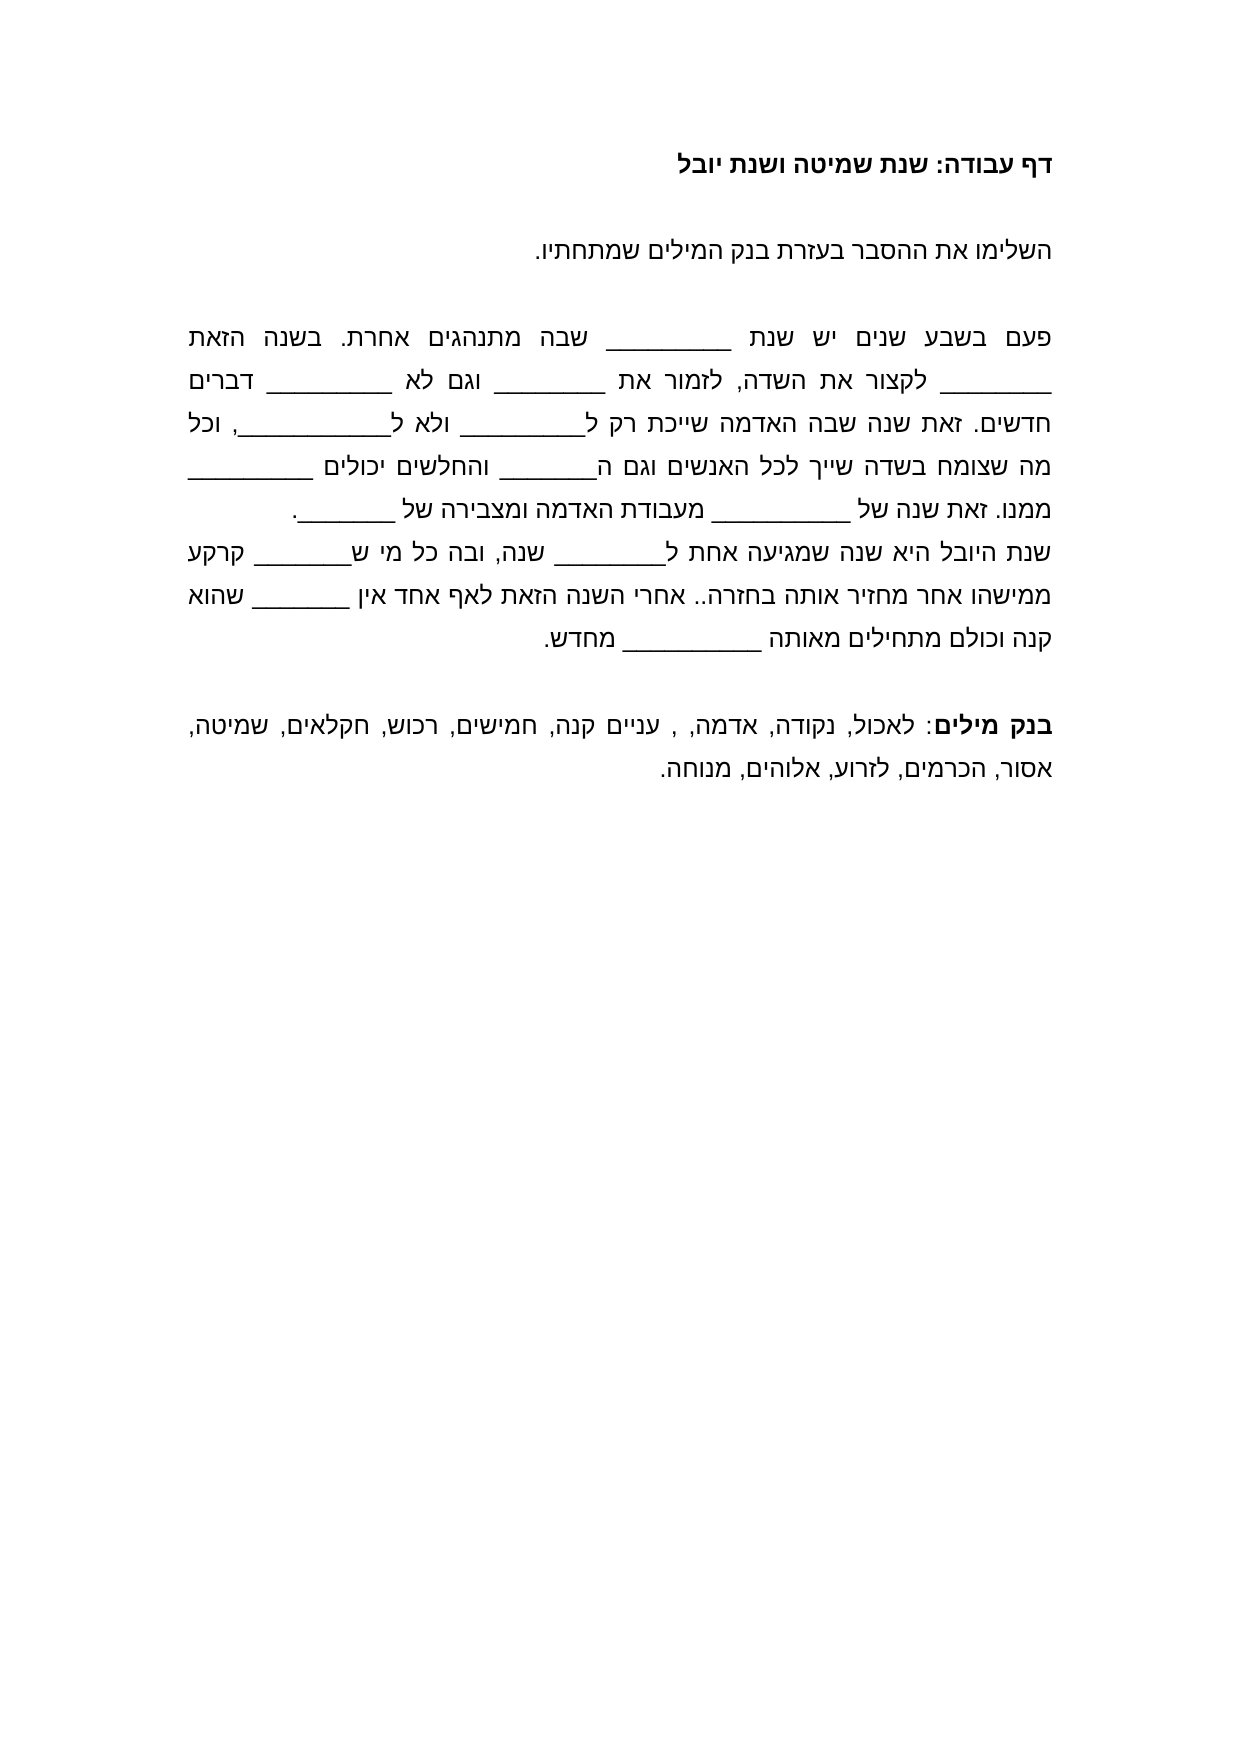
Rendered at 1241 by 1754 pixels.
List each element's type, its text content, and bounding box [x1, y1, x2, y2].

text שנת היובל היא שנה שמגיעה אחת ל________ שנה, ובה כל מי ש_______ קרקע ממישהו אחר מחזיר אותה בחזרה.. אחרי השנה הזאת לאף אחד אין _______ שהוא קנה וכולם מתחילים מאותה __________ מחדש. [187, 538, 1053, 653]
text השלימו את ההסבר בעזרת בנק המילים שמתחתיו. [187, 236, 1053, 265]
text בנק מילים: לאכול, נקודה, אדמה, , עניים קנה, חמישים, רכוש, חקלאים, שמיטה, אסור, הכרמים, לזרוע, אלוהים, מנוחה. [187, 711, 1053, 782]
text דף עבודה: שנת שמיטה ושנת יובל [187, 150, 1053, 179]
text פעם בשבע שנים יש שנת _________ שבה מתנהגים אחרת. בשנה הזאת ________ לקצור את השדה, לזמור את ________ וגם לא _________ דברים חדשים. זאת שנה שבה האדמה שייכת רק ל_________ ולא ל___________, וכל מה שצומח בשדה שייך לכל האנשים וגם ה_______ והחלשים יכולים _________ ממנו. זאת שנה של __________ מעבודת האדמה ומצבירה של _______. [187, 322, 1053, 524]
